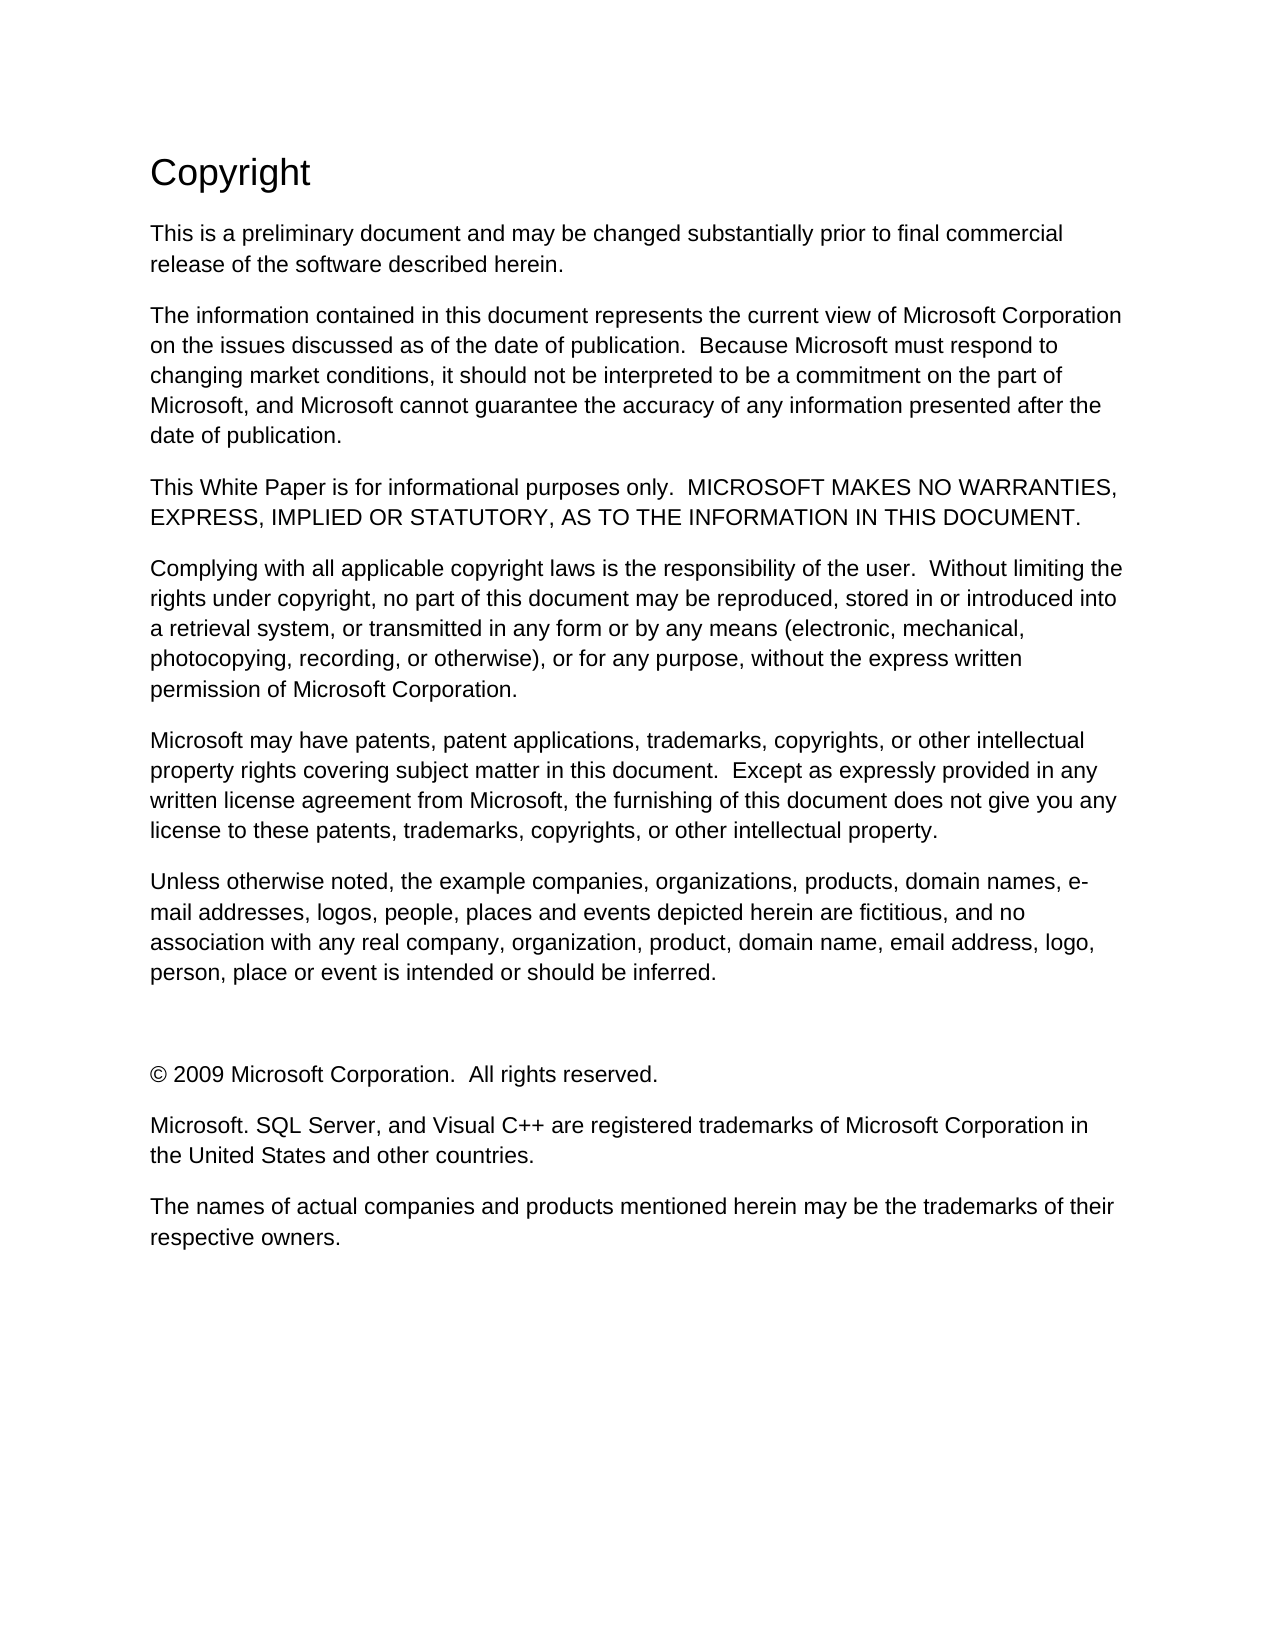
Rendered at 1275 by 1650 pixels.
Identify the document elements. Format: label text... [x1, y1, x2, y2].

text This White Paper is for informational purposes only. MICROSOFT MAKES NO WARRANTIES, EXPRESS, IMPLIED OR STATUTORY, AS TO THE INFORMATION IN THIS DOCUMENT. [150, 473, 1125, 530]
text The names of actual companies and products mentioned herein may be the trademarks of their respective owners. [150, 1193, 1125, 1250]
text Unless otherwise noted, the example companies, organizations, products, domain names, e-mail addresses, logos, people, places and events depicted herein are fictitious, and no association with any real company, organization, product, domain name, email address, logo, person, place or event is intended or should be inferred. [150, 868, 1125, 985]
text Copyright [150, 150, 1125, 193]
text Microsoft may have patents, patent applications, trademarks, copyrights, or other intellectual property rights covering subject matter in this document. Except as expressly provided in any written license agreement from Microsoft, the furnishing of this document does not give you any license to these patents, trademarks, copyrights, or other intellectual property. [150, 727, 1125, 844]
text Complying with all applicable copyright laws is the responsibility of the user. Without limiting the rights under copyright, no part of this document may be reproduced, stored in or introduced into a retrieval system, or transmitted in any form or by any means (electronic, mechanical, photocopying, recording, or otherwise), or for any purpose, without the express written permission of Microsoft Corporation. [150, 555, 1125, 702]
text © 2009 Microsoft Corporation. All rights reserved. [150, 1061, 1125, 1087]
text The information contained in this document represents the current view of Microsoft Corporation on the issues discussed as of the date of publication. Because Microsoft must respond to changing market conditions, it should not be interpreted to be a commitment on the part of Microsoft, and Microsoft cannot guarantee the accuracy of any information presented after the date of publication. [150, 302, 1125, 449]
text Microsoft. SQL Server, and Visual C++ are registered trademarks of Microsoft Corporation in the United States and other countries. [150, 1112, 1125, 1169]
text This is a preliminary document and may be changed substantially prior to final commercial release of the software described herein. [150, 220, 1125, 277]
